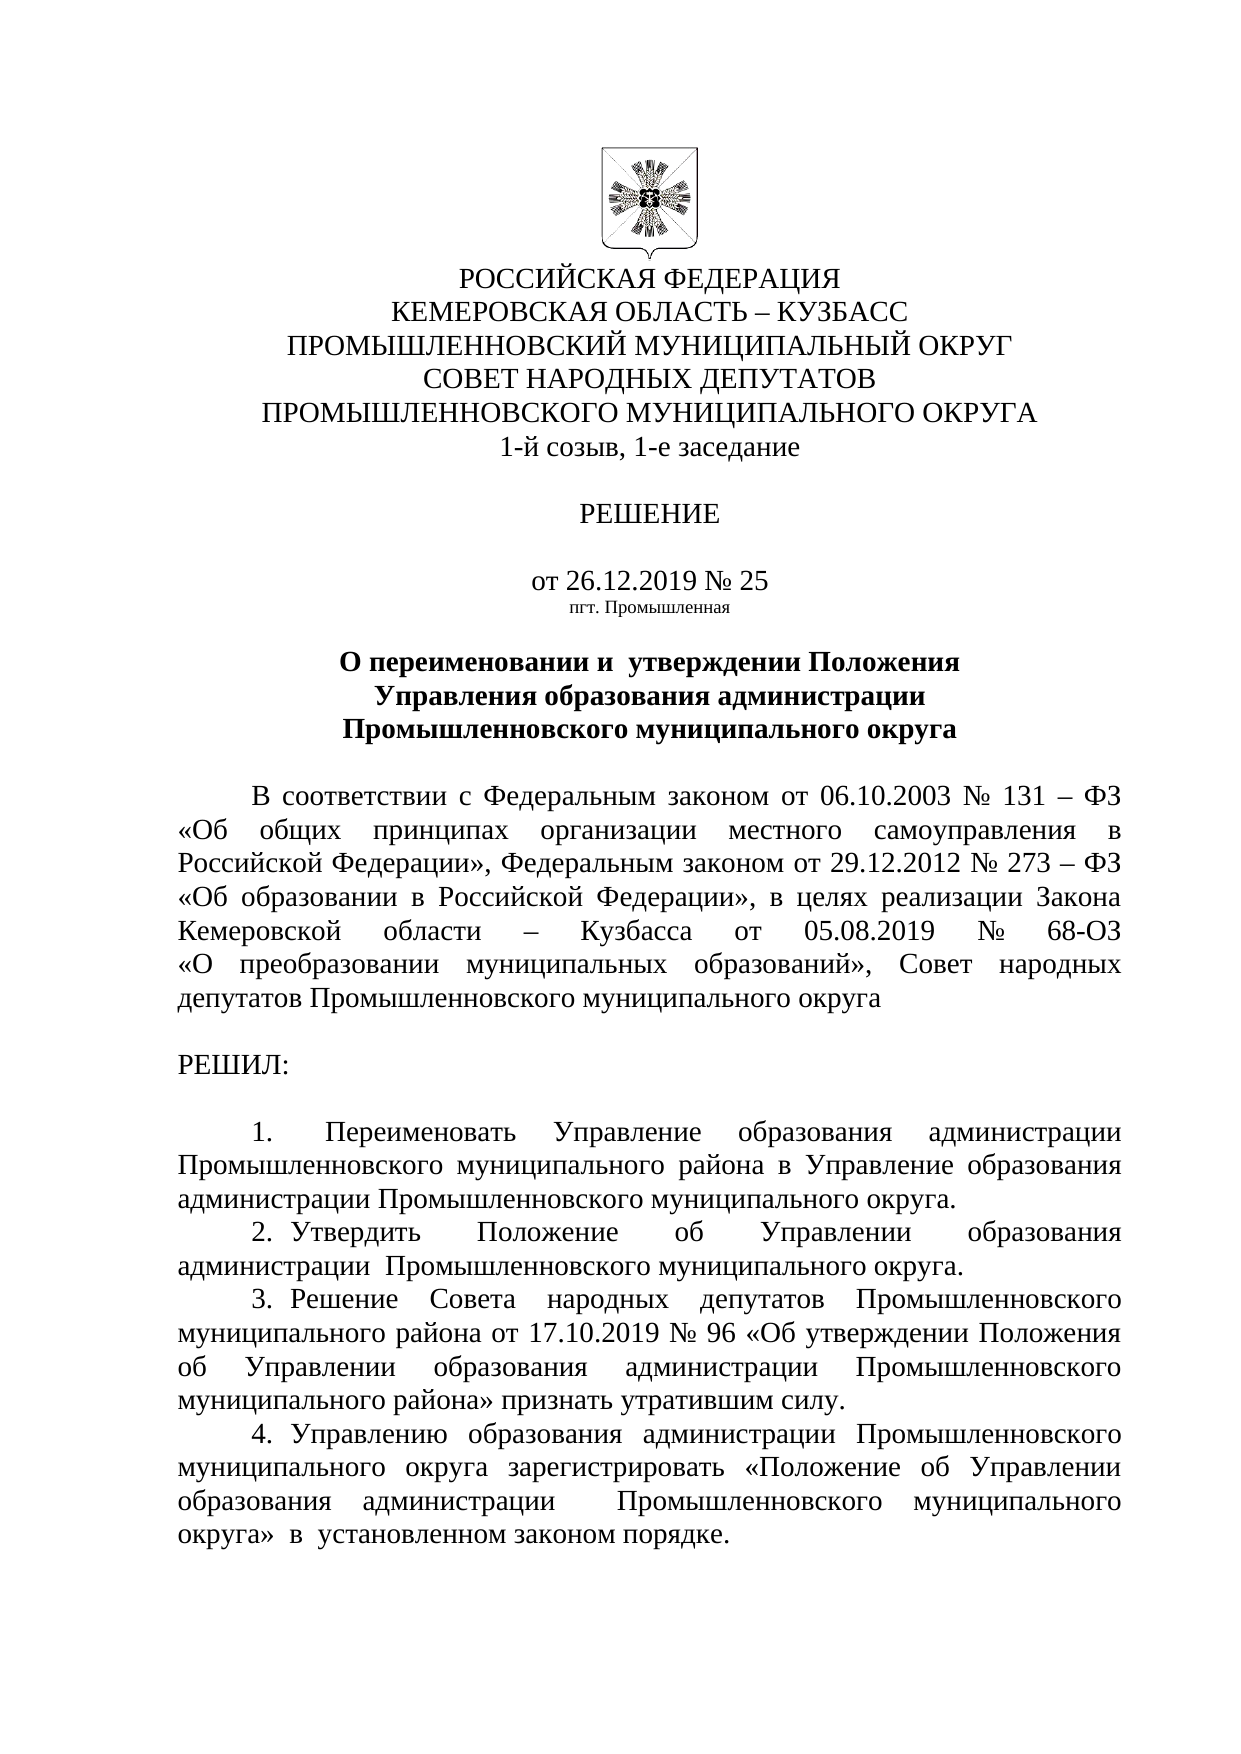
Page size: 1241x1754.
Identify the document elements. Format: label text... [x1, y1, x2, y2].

text В соответствии с Федеральным законом от 06.10.2003 № 131 – ФЗ «Об общих принципах организации местного самоуправления в Российской Федерации», Федеральным законом от 29.12.2012 № 273 – ФЗ «Об образовании в Российской Федерации», в целях реализации Закона Кемеровской области – Кузбасса от 05.08.2019 № 68-ОЗ «О преобразовании муниципальных образований», Совет народных депутатов Промышленновского муниципального округа [177, 778, 1122, 1013]
list Управлению образования администрации Промышленновского муниципального округа зарегистрировать «Положение об Управлении образования администрации Промышленновского муниципального округа» в установленном законом порядке. [177, 1416, 1122, 1550]
list Переименовать Управление образования администрации Промышленновского муниципального района в Управление образования администрации Промышленновского муниципального округа. [177, 1114, 1122, 1214]
text Управления образования администрации [177, 678, 1122, 711]
text СОВЕТ НАРОДНЫХ ДЕПУТАТОВ [177, 362, 1122, 395]
text ПРОМЫШЛЕННОВСКИЙ МУНИЦИПАЛЬНЫЙ ОКРУГ [177, 328, 1122, 362]
text О переименовании и утверждении Положения [177, 644, 1122, 678]
text Промышленновского муниципального округа [177, 711, 1122, 745]
list Решение Совета народных депутатов Промышленновского муниципального района от 17.10.2019 № 96 «Об утверждении Положения об Управлении образования администрации Промышленновского муниципального района» признать утратившим силу. [177, 1282, 1122, 1416]
text 1-й созыв, 1-е заседание [177, 429, 1122, 462]
text ПРОМЫШЛЕННОВСКОГО МУНИЦИПАЛЬНОГО ОКРУГА [177, 395, 1122, 429]
text РЕШИЛ: [177, 1047, 1122, 1080]
text пгт. Промышленная [177, 596, 1122, 618]
list Утвердить Положение об Управлении образования администрации Промышленновского муниципального округа. [177, 1214, 1122, 1282]
text РОССИЙСКАЯ ФЕДЕРАЦИЯ [177, 261, 1122, 294]
text КЕМЕРОВСКАЯ ОБЛАСТЬ – КУЗБАСС [177, 294, 1122, 328]
subtitle РЕШЕНИЕ [177, 496, 1122, 529]
text от 26.12.2019 № 25 [177, 563, 1122, 596]
